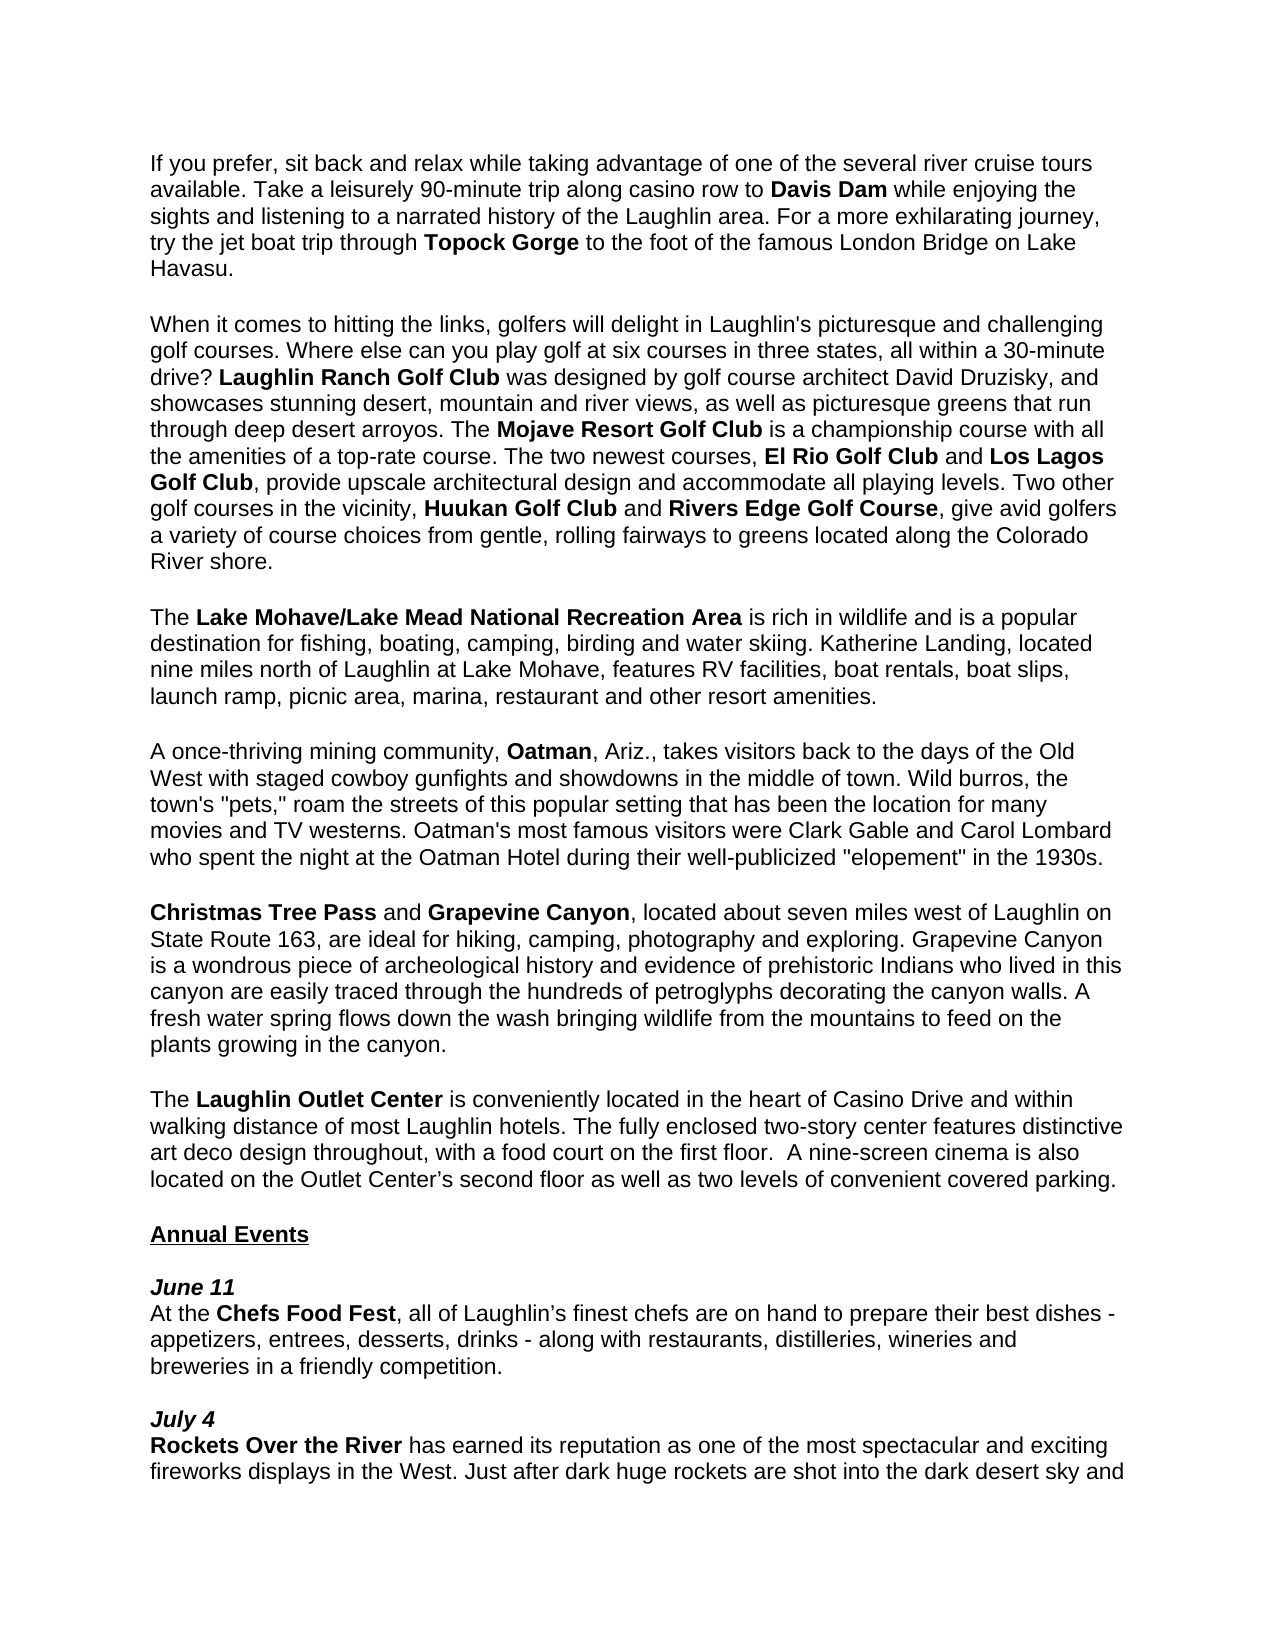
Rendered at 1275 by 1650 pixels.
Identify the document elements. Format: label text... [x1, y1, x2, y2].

text Christmas Tree Pass and Grapevine Canyon, located about seven miles west of Laughlin on State Route 163, are ideal for hiking, camping, photography and exploring. Grapevine Canyon is a wondrous piece of archeological history and evidence of prehistoric Indians who lived in this canyon are easily traced through the hundreds of petroglyphs decorating the canyon walls. A fresh water spring flows down the wash bringing wildlife from the mountains to feed on the plants growing in the canyon. [150, 899, 1125, 1057]
text If you prefer, sit back and relax while taking advantage of one of the several river cruise tours available. Take a leisurely 90-minute trip along casino row to Davis Dam while enjoying the sights and listening to a narrated history of the Laughlin area. For a more exhilarating journey, try the jet boat trip through Topock Gorge to the foot of the famous London Bridge on Lake Havasu. [150, 150, 1125, 282]
text At the Chefs Food Fest, all of Laughlin’s finest chefs are on hand to prepare their best dishes - appetizers, entrees, desserts, drinks - along with restaurants, distilleries, wineries and breweries in a friendly competition. [150, 1300, 1125, 1379]
text When it comes to hitting the links, golfers will delight in Laughlin's picturesque and challenging golf courses. Where else can you play golf at six courses in three states, all within a 30-minute drive? Laughlin Ranch Golf Club was designed by golf course architect David Druzisky, and showcases stunning desert, mountain and river views, as well as picturesque greens that run through deep desert arroyos. The Mojave Resort Golf Club is a championship course with all the amenities of a top-rate course. The two newest courses, El Rio Golf Club and Los Lagos Golf Club, provide upscale architectural design and accommodate all playing levels. Two other golf courses in the vicinity, Huukan Golf Club and Rivers Edge Golf Course, give avid golfers a variety of course choices from gentle, rolling fairways to greens located along the Colorado River shore. [150, 311, 1125, 574]
text A once-thriving mining community, Oatman, Ariz., takes visitors back to the days of the Old West with staged cowboy gunfights and showdowns in the middle of town. Wild burros, the town's "pets," roam the streets of this popular setting that has been the location for many movies and TV westerns. Oatman's most famous visitors were Clark Gable and Carol Lombard who spent the night at the Oatman Hotel during their well-publicized "elopement" in the 1930s. [150, 738, 1125, 870]
text June 11 [150, 1274, 1125, 1300]
text Annual Events [150, 1221, 1125, 1247]
text The Lake Mohave/Lake Mead National Recreation Area is rich in wildlife and is a popular destination for fishing, boating, camping, birding and water skiing. Katherine Landing, located nine miles north of Laughlin at Lake Mohave, features RV facilities, boat rentals, boat slips, launch ramp, picnic area, marina, restaurant and other resort amenities. [150, 604, 1125, 709]
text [150, 1432, 1125, 1484]
text The Laughlin Outlet Center is conveniently located in the heart of Casino Drive and within walking distance of most Laughlin hotels. The fully enclosed two-story center features distinctive art deco design throughout, with a food court on the first floor. A nine-screen cinema is also located on the Outlet Center’s second floor as well as two levels of convenient covered parking. [150, 1086, 1125, 1192]
text July 4 [150, 1406, 1125, 1432]
